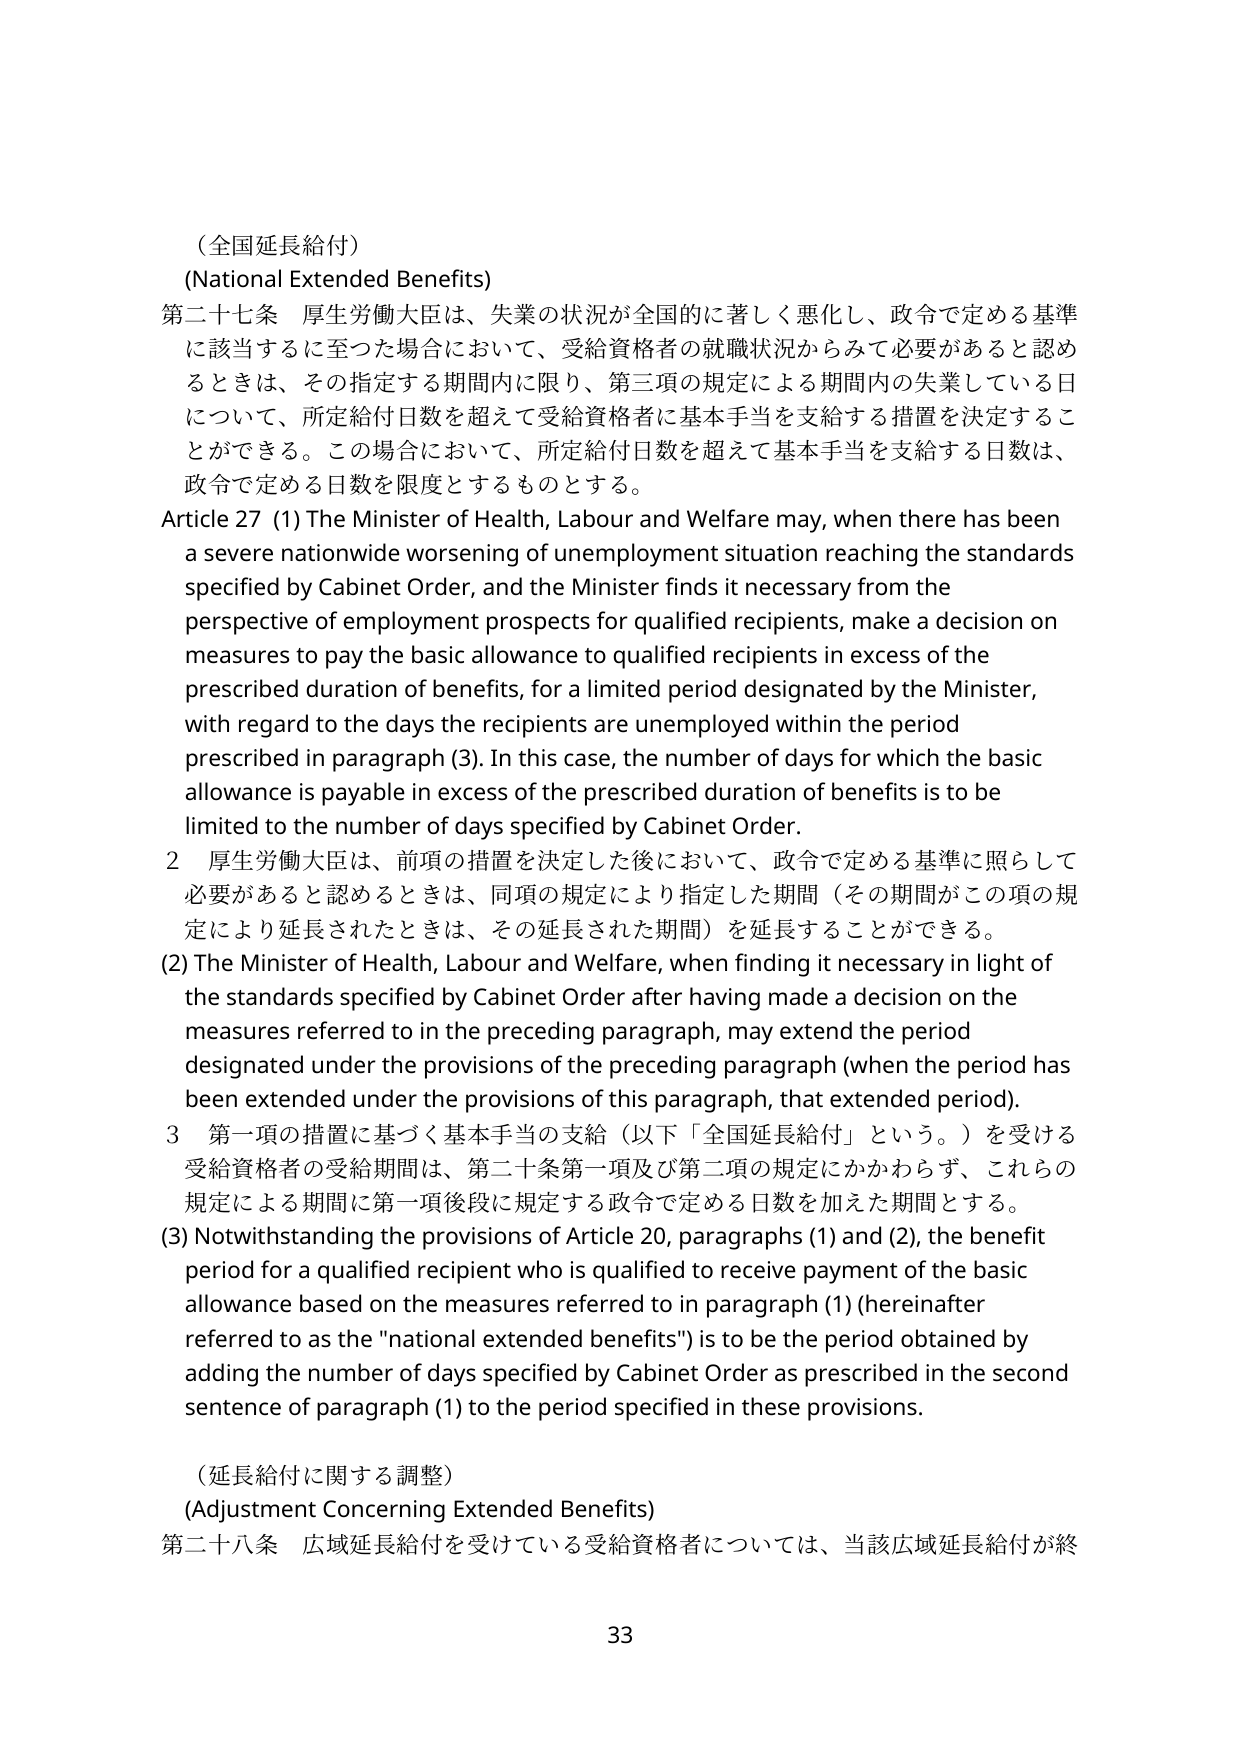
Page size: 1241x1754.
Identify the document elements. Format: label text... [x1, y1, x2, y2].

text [161, 1526, 1079, 1560]
text (National Extended Benefits) [184, 262, 1079, 296]
text (3) Notwithstanding the provisions of Article 20, paragraphs (1) and (2), the benefit period for a qualified recipient who is qualified to receive payment of the basic allowance based on the measures referred to in paragraph (1) (hereinafter referred to as the "national extended benefits") is to be the period obtained by adding the number of days specified by Cabinet Order as prescribed in the second sentence of paragraph (1) to the period specified in these provisions. [161, 1219, 1079, 1424]
text (2) The Minister of Health, Labour and Welfare, when finding it necessary in light of the standards specified by Cabinet Order after having made a decision on the measures referred to in the preceding paragraph, may extend the period designated under the provisions of the preceding paragraph (when the period has been extended under the provisions of this paragraph, that extended period). [161, 945, 1079, 1116]
text （全国延長給付） [184, 228, 1079, 262]
text (Adjustment Concerning Extended Benefits) [184, 1492, 1079, 1526]
text （延長給付に関する調整） [184, 1458, 1079, 1492]
text Article 27 (1) The Minister of Health, Labour and Welfare may, when there has been a severe nationwide worsening of unemployment situation reaching the standards specified by Cabinet Order, and the Minister finds it necessary from the perspective of employment prospects for qualified recipients, make a decision on measures to pay the basic allowance to qualified recipients in excess of the prescribed duration of benefits, for a limited period designated by the Minister, with regard to the days the recipients are unemployed within the period prescribed in paragraph (3). In this case, the number of days for which the basic allowance is payable in excess of the prescribed duration of benefits is to be limited to the number of days specified by Cabinet Order. [161, 501, 1079, 843]
text 第二十七条 厚生労働大臣は、失業の状況が全国的に著しく悪化し、政令で定める基準に該当するに至つた場合において、受給資格者の就職状況からみて必要があると認めるときは、その指定する期間内に限り、第三項の規定による期間内の失業している日について、所定給付日数を超えて受給資格者に基本手当を支給する措置を決定することができる。この場合において、所定給付日数を超えて基本手当を支給する日数は、政令で定める日数を限度とするものとする。 [161, 296, 1079, 501]
text ３ 第一項の措置に基づく基本手当の支給（以下「全国延長給付」という。）を受ける受給資格者の受給期間は、第二十条第一項及び第二項の規定にかかわらず、これらの規定による期間に第一項後段に規定する政令で定める日数を加えた期間とする。 [161, 1116, 1079, 1219]
text ２ 厚生労働大臣は、前項の措置を決定した後において、政令で定める基準に照らして必要があると認めるときは、同項の規定により指定した期間（その期間がこの項の規定により延長されたときは、その延長された期間）を延長することができる。 [161, 843, 1079, 945]
